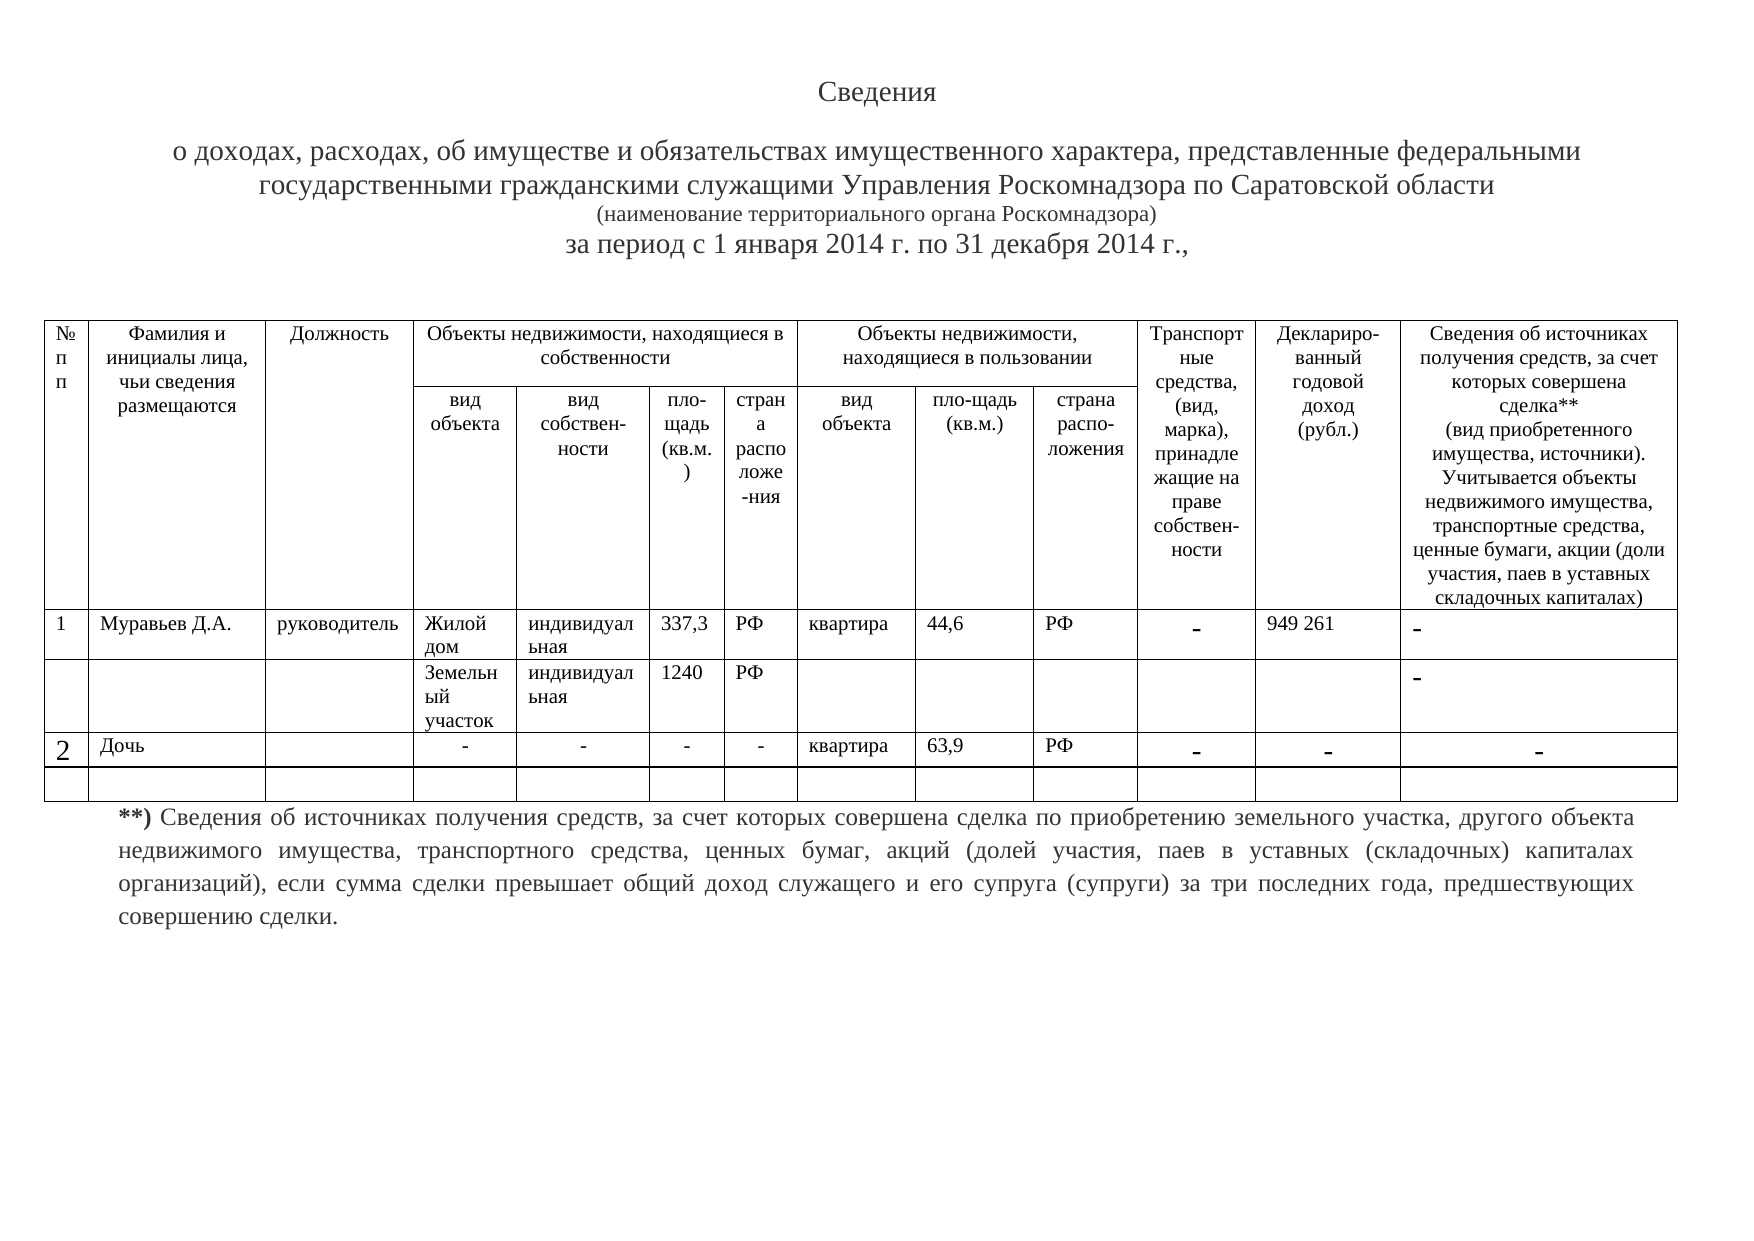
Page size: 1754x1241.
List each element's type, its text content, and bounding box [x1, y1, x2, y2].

table_header Объекты недвижимости, находящиеся в пользовании [798, 321, 1137, 386]
table_cell [1034, 660, 1137, 732]
table_cell РФ [725, 610, 797, 658]
table_header №пп [45, 321, 88, 609]
table_cell Земельный участок [414, 660, 516, 732]
table_cell - [1138, 733, 1255, 766]
table_cell - [1138, 610, 1255, 658]
table_cell 63,9 [916, 733, 1033, 766]
table_cell [798, 768, 915, 801]
table_cell [414, 768, 516, 801]
table_header Объекты недвижимости, находящиеся в собственности [414, 321, 797, 386]
table_cell [1138, 660, 1255, 732]
table_cell [1256, 768, 1400, 801]
table_cell пло-щадь (кв.м.) [916, 387, 1033, 609]
table_cell 337,3 [650, 610, 724, 658]
table_cell [650, 768, 724, 801]
table_cell [1138, 768, 1255, 801]
table_cell - [414, 733, 516, 766]
text Сведения [118, 74, 1636, 107]
table_header Сведения об источниках получения средств, за счет которых совершена сделка** (вид приобретенного имущества, источники). Учитывается объекты недвижимого имущества, транспортные средства, ценные бумаги, акции (доли участия, паев в уставных складочных капиталах) [1401, 321, 1677, 609]
text **) Сведения об источниках получения средств, за счет которых совершена сделка по приобретению земельного участка, другого объекта недвижимого имущества, транспортного средства, ценных бумаг, акций (долей участия, паев в уставных (складочных) капиталах организаций), если сумма сделки превышает общий доход служащего и его супруга (супруги) за три последних года, предшествующих совершению сделки. [118, 802, 1636, 930]
table_cell [725, 768, 797, 801]
table_header Деклариро-ванный годовой доход (рубл.) [1256, 321, 1400, 609]
text о доходах, расходах, об имуществе и обязательствах имущественного характера, представленные федеральными государственными гражданскими служащими Управления Роскомнадзора по Саратовской области [118, 133, 1636, 200]
table_header Фамилия и инициалы лица, чьи сведения размещаются [89, 321, 265, 609]
table_cell [1256, 660, 1400, 732]
table_cell 44,6 [916, 610, 1033, 658]
table_cell индивидуальная [517, 610, 649, 658]
table_cell [517, 768, 649, 801]
table_cell вид объекта [414, 387, 516, 609]
table_cell РФ [725, 660, 797, 732]
table_cell Дочь [89, 733, 265, 766]
table_cell [1034, 768, 1137, 801]
table_cell РФ [1034, 610, 1137, 658]
text (наименование территориального органа Роскомнадзора) [118, 200, 1636, 227]
table_cell пло-щадь (кв.м.) [650, 387, 724, 609]
table_cell страна распо-ложения [1034, 387, 1137, 609]
text за период с 1 января 2014 г. по 31 декабря 2014 г., [118, 227, 1636, 260]
table_cell [45, 660, 88, 732]
table_cell [916, 660, 1033, 732]
table_cell вид объекта [798, 387, 915, 609]
table_cell квартира [798, 610, 915, 658]
table_cell [916, 768, 1033, 801]
table_cell РФ [1034, 733, 1137, 766]
table_cell индивидуальная [517, 660, 649, 732]
table_cell - [1401, 733, 1677, 766]
table_cell - [650, 733, 724, 766]
table_cell [45, 768, 88, 801]
table_header Должность [266, 321, 413, 609]
table_cell 1 [45, 610, 88, 658]
table_cell [89, 660, 265, 732]
table_cell Жилой дом [414, 610, 516, 658]
table_cell [266, 660, 413, 732]
table_cell 1240 [650, 660, 724, 732]
table_cell - [1401, 610, 1677, 658]
table_cell - [1401, 660, 1677, 732]
table_cell [266, 768, 413, 801]
table_cell квартира [798, 733, 915, 766]
table_cell страна расположе-ния [725, 387, 797, 609]
table_cell 949 261 [1256, 610, 1400, 658]
table_cell руководитель [266, 610, 413, 658]
table_cell вид собствен-ности [517, 387, 649, 609]
table_cell [266, 733, 413, 766]
table_cell 2 [45, 733, 88, 766]
table_cell [798, 660, 915, 732]
table_cell - [517, 733, 649, 766]
table_cell - [1256, 733, 1400, 766]
table_header Транспортные средства, (вид, марка), принадлежащие на праве собствен-ности [1138, 321, 1255, 609]
table_cell Муравьев Д.А. [89, 610, 265, 658]
table_cell - [725, 733, 797, 766]
table_cell [1401, 768, 1677, 801]
table_cell [89, 768, 265, 801]
